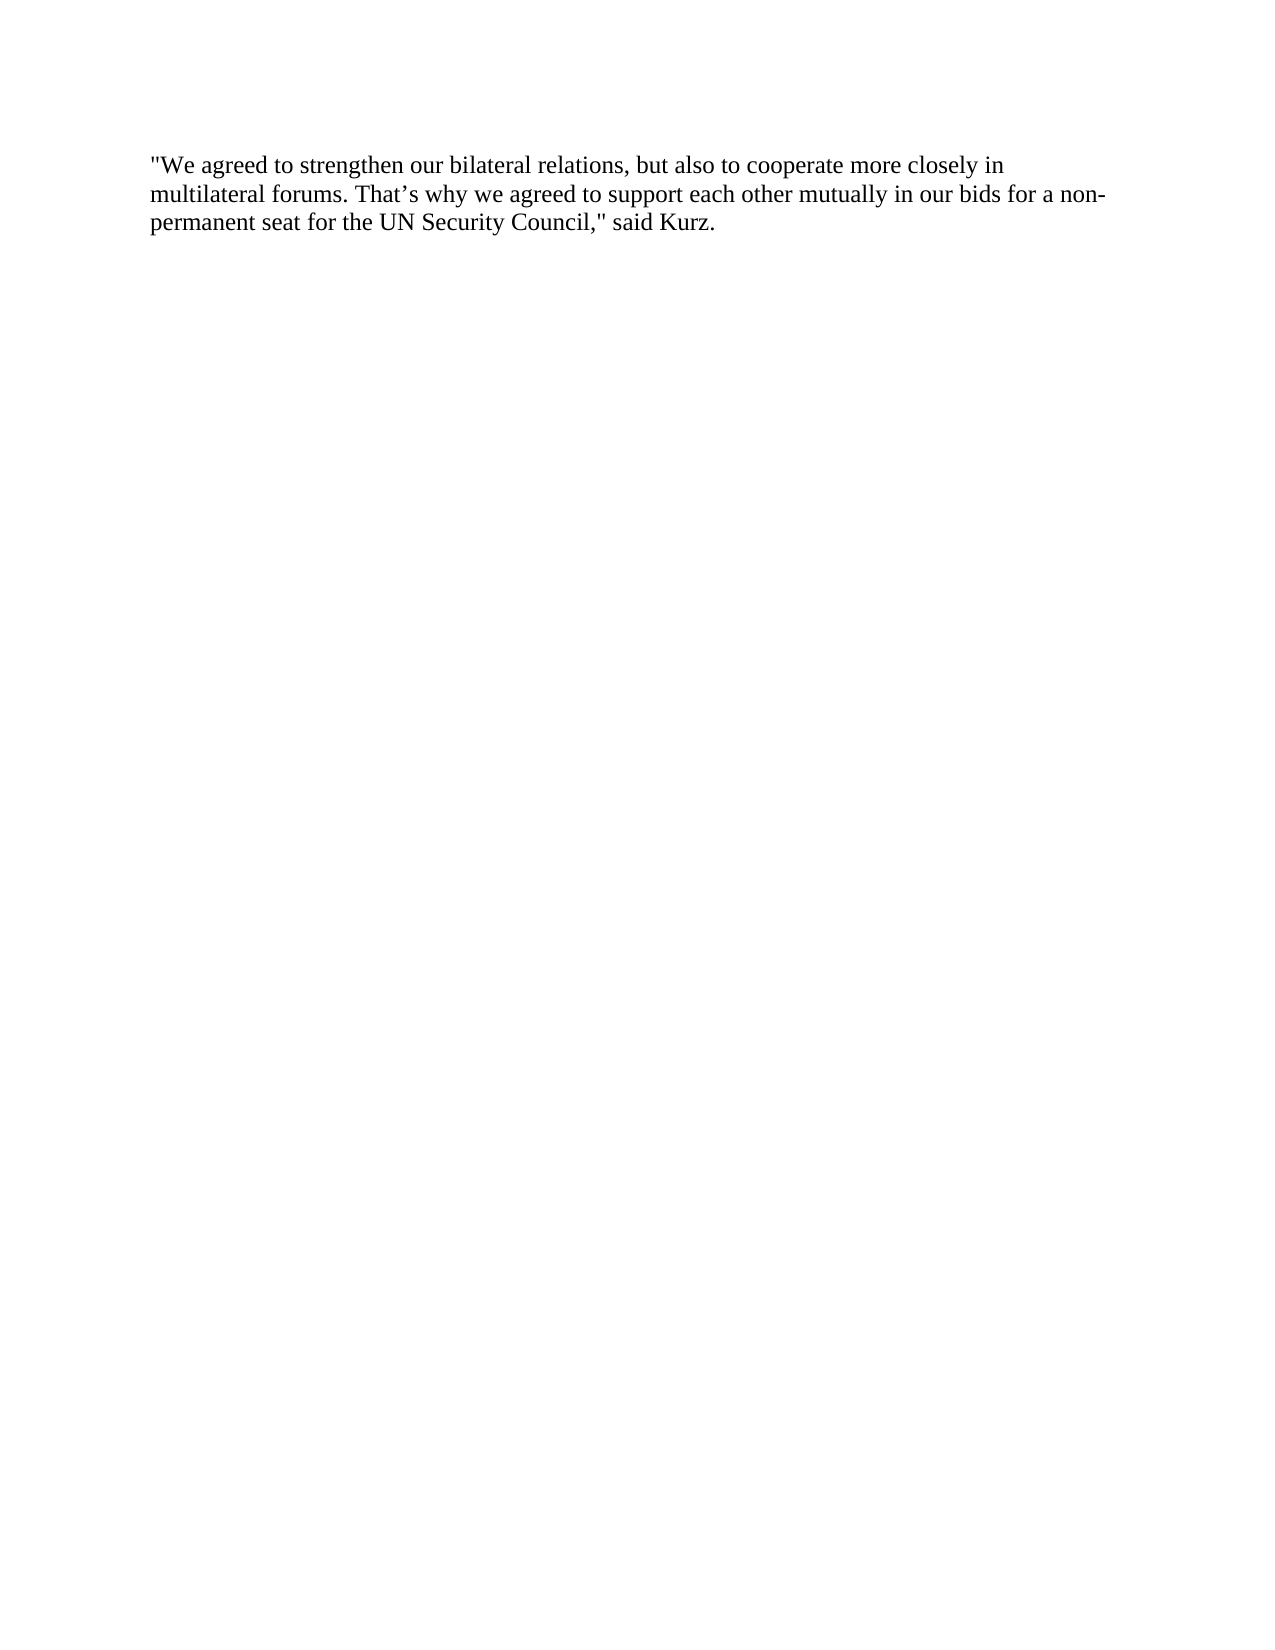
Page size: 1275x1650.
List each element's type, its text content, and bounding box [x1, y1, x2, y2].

text "We agreed to strengthen our bilateral relations, but also to cooperate more closely in multilateral forums. That’s why we agreed to support each other mutually in our bids for a non-permanent seat for the UN Security Council," said Kurz. [150, 150, 1125, 236]
